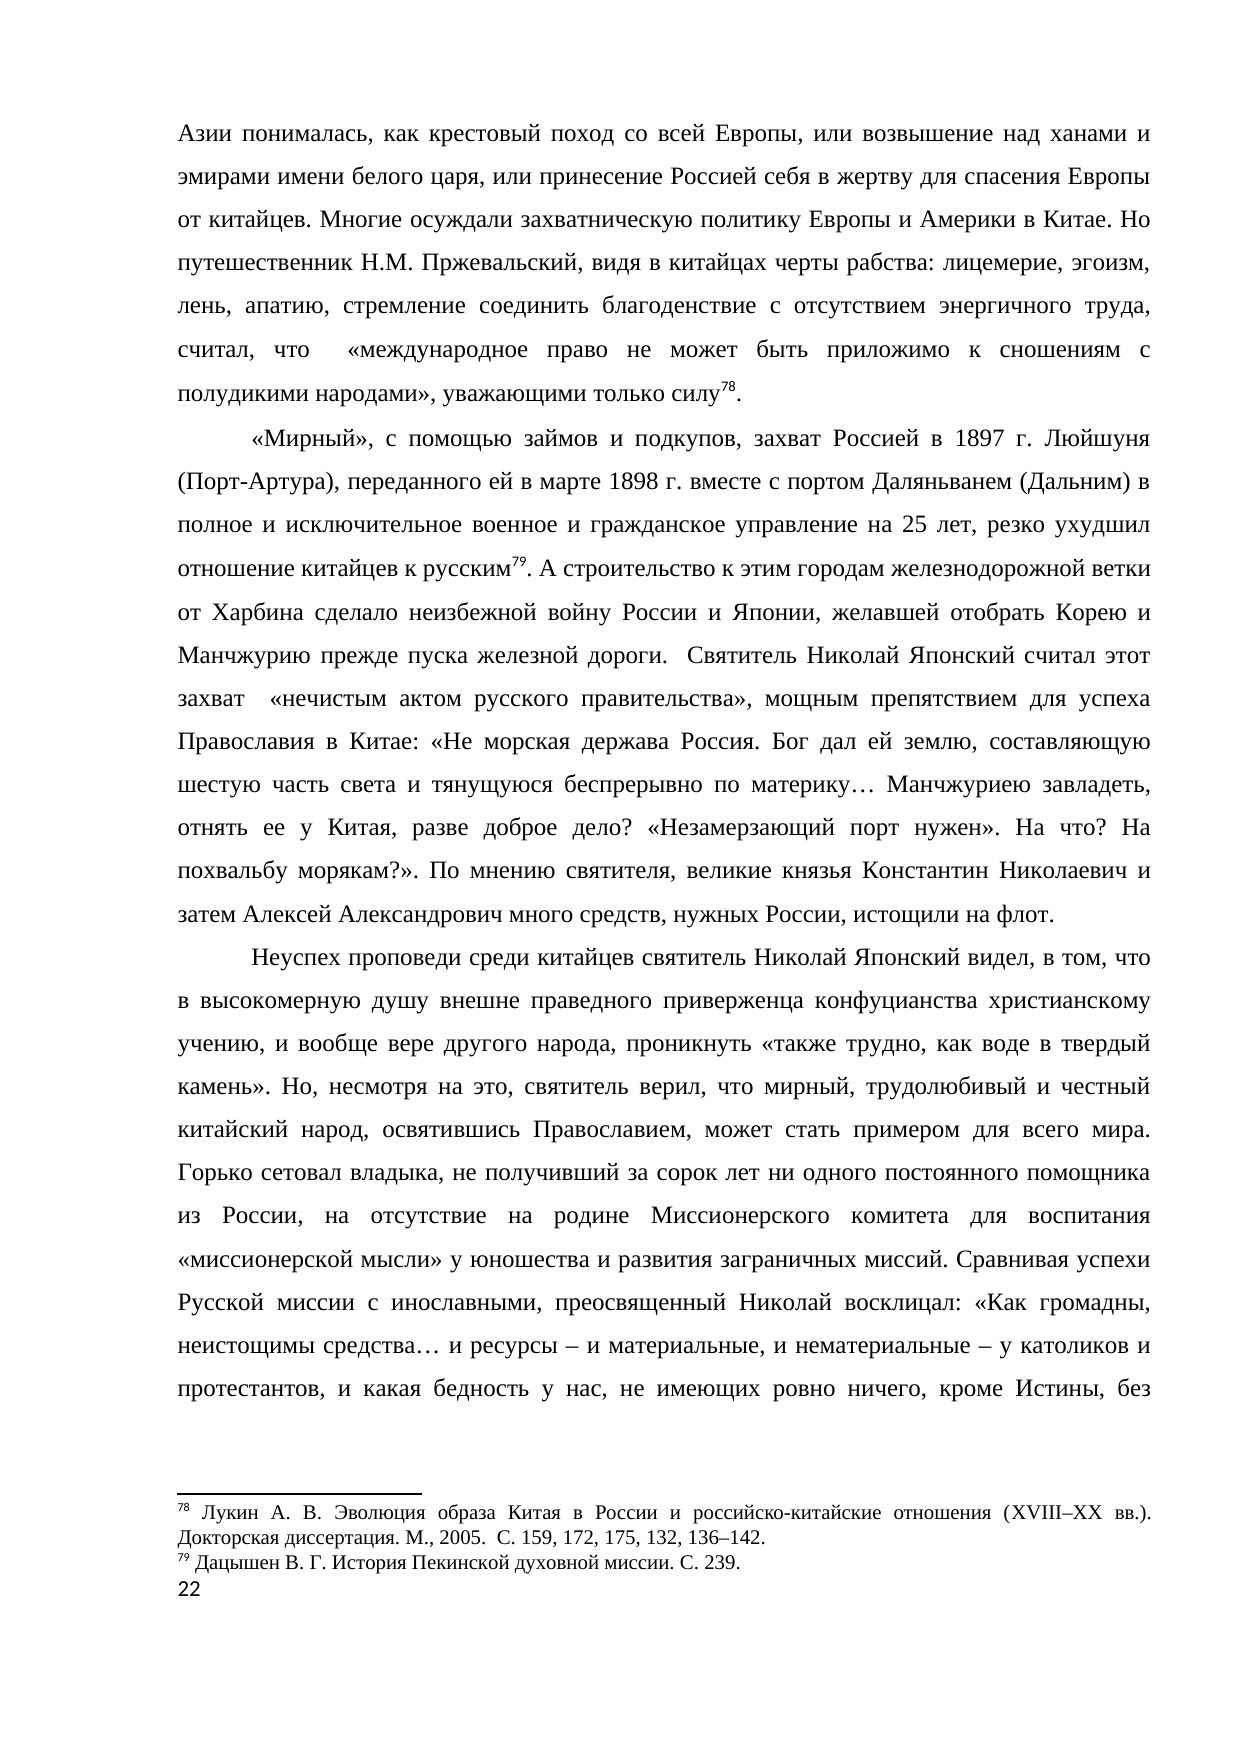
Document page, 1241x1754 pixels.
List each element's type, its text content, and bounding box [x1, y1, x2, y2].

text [177, 942, 1152, 1402]
text «Мирный», с помощью займов и подкупов, захват Россией в 1897 г. Люйшуня (Порт-Артура), переданного ей в марте 1898 г. вместе с портом Даляньванем (Дальним) в полное и исключительное военное и гражданское управление на 25 лет, резко ухудшил отношение китайцев к русским. А строительство к этим городам железнодорожной ветки от Харбина сделало неизбежной войну России и Японии, желавшей отобрать Корею и Манчжурию прежде пуска железной дороги. Святитель Николай Японский считал этот захват «нечистым актом русского правительства», мощным препятствием для успеха Православия в Китае: «Не морская держава Россия. Бог дал ей землю, составляющую шестую часть света и тянущуюся беспрерывно по материку… Манчжуриею завладеть, отнять ее у Китая, разве доброе дело? «Незамерзающий порт нужен». На что? На похвальбу морякам?». По мнению святителя, великие князья Константин Николаевич и затем Алексей Александрович много средств, нужных России, истощили на флот. [177, 423, 1152, 927]
text В XIX веке в Росии бытовала западная мода на все китайское, обернувшаяся через полвека увлечением восточным мистицизмом. Если западники желали увести Россию от застойного Востока, то славянофилы и консерваторы считали дружбу со стабильным Китаем – залогом христианизации Азии и независимости от Европы. Миссия России в Азии понималась, как крестовый поход со всей Европы, или возвышение над ханами и эмирами имени белого царя, или принесение Россией себя в жертву для спасения Европы от китайцев. Многие осуждали захватническую политику Европы и Америки в Китае. Но путешественник Н.М. Пржевальский, видя в китайцах черты рабства: лицемерие, эгоизм, лень, апатию, стремление соединить благоденствие с отсутствием энергичного труда, считал, что «международное право не может быть приложимо к сношениям с полудикими народами», уважающими только силу. [177, 118, 1152, 407]
